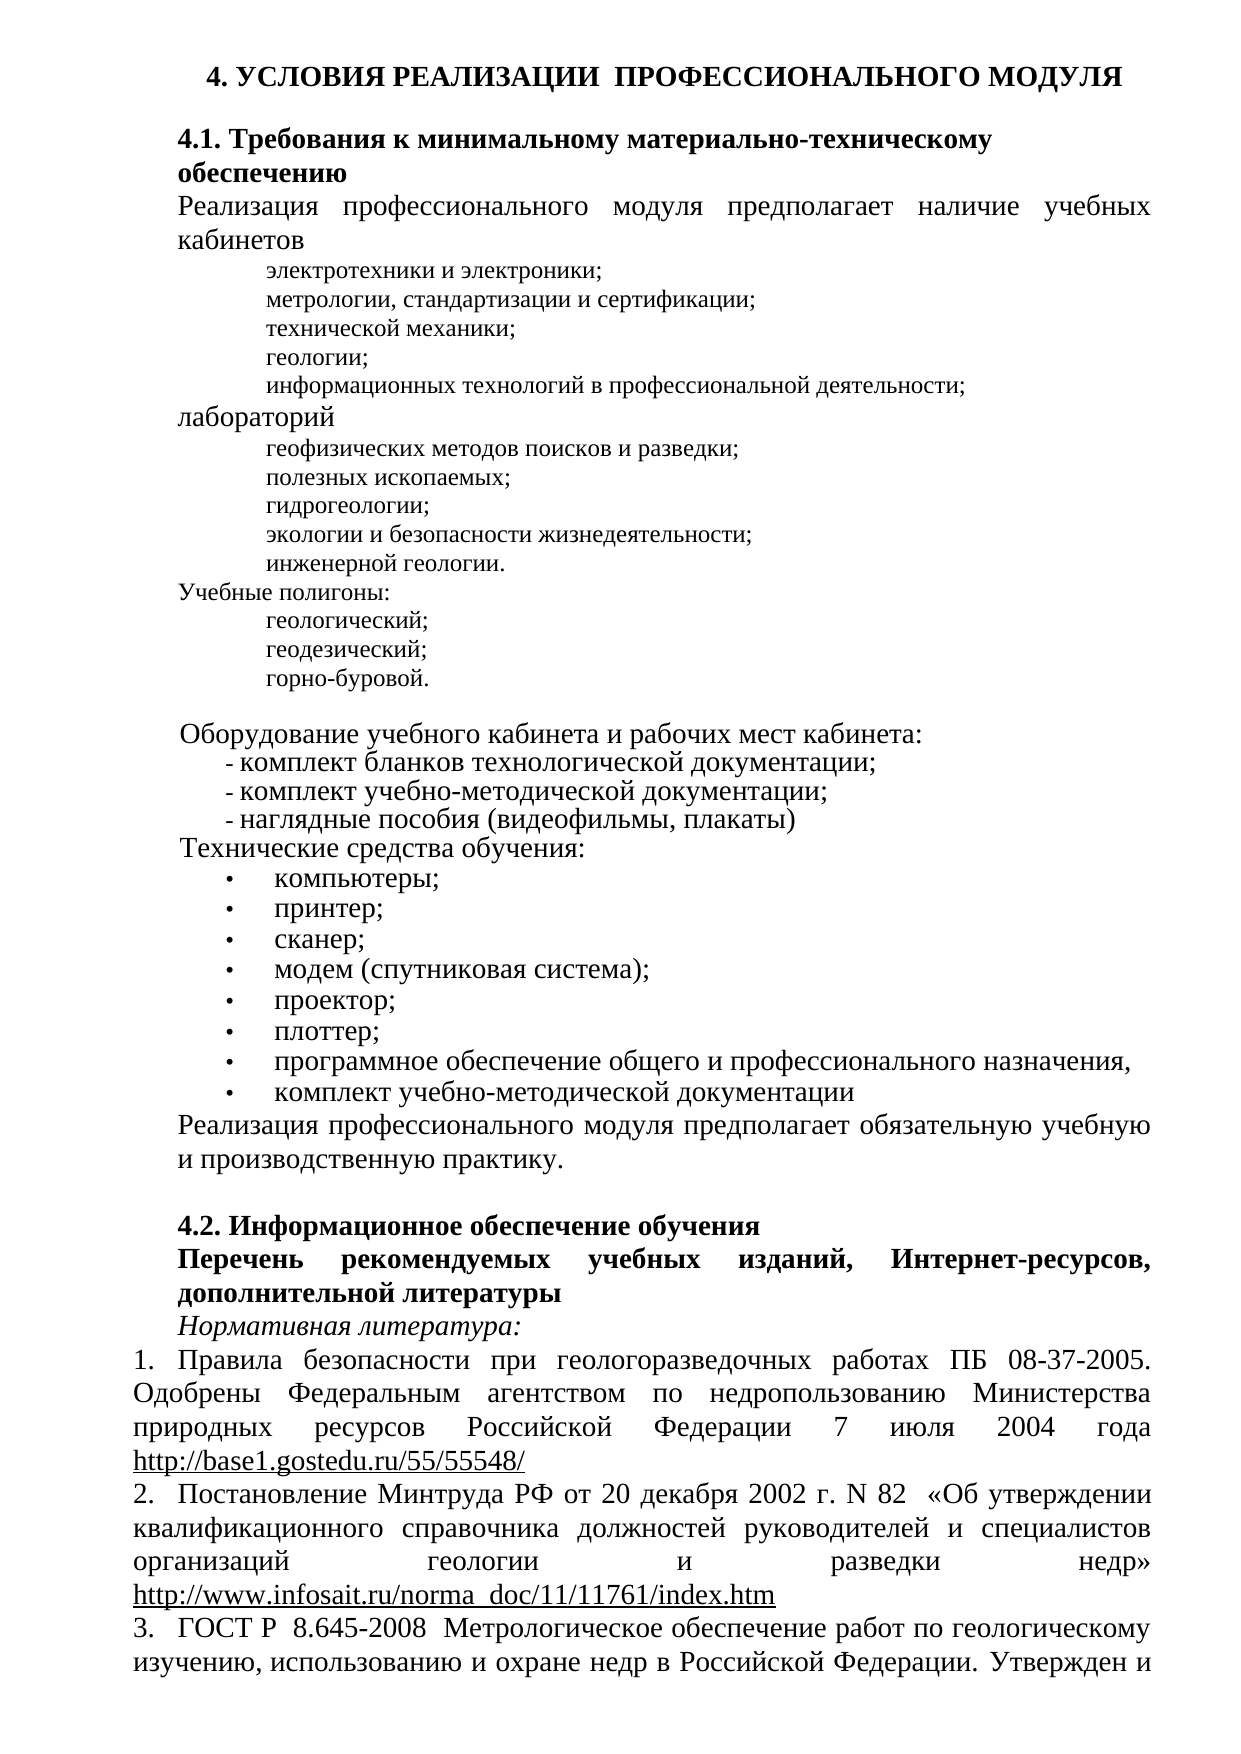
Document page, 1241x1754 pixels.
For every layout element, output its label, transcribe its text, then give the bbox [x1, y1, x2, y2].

text геологии; [177, 342, 1152, 371]
text Перечень рекомендуемых учебных изданий, Интернет-ресурсов, дополнительной литературы [177, 1241, 1152, 1308]
text технической механики; [177, 313, 1152, 342]
text геологический; [177, 605, 1152, 634]
list сканер; [225, 924, 1152, 954]
text Учебные полигоны: [177, 577, 1152, 605]
text информационных технологий в профессиональной деятельности; [177, 371, 1152, 399]
text Оборудование учебного кабинета и рабочих мест кабинета: [179, 720, 1152, 749]
text Технические средства обучения: [179, 834, 1152, 863]
list Постановление Минтруда РФ от 20 декабря 2002 г. N 82 «Об утверждении квалификационного справочника должностей руководителей и специалистов организаций геологии и разведки недр» http://www.infosait.ru/norma_doc/11/11761/index.htm [133, 1476, 1152, 1610]
list Правила безопасности при геологоразведочных работах ПБ 08-37-2005. Одобрены Федеральным агентством по недропользованию Министерства природных ресурсов Российской Федерации 7 июля 2004 года http://base1.gostedu.ru/55/55548/ [133, 1342, 1152, 1476]
text Реализация профессионального модуля предполагает наличие учебных кабинетов [177, 188, 1152, 256]
text экологии и безопасности жизнедеятельности; [177, 519, 1152, 548]
text гидрогеологии; [177, 490, 1152, 519]
text инженерной геологии. [177, 548, 1152, 577]
subtitle 4.1. Требования к минимальному материально-техническому обеспечению [177, 121, 1152, 188]
list наглядные пособия (видеофильмы, плакаты) [225, 806, 1152, 834]
list комплект бланков технологической документации; [225, 749, 1152, 777]
subtitle 4.2. Информационное обеспечение обучения [177, 1208, 1152, 1241]
text лабораторий [177, 399, 1152, 433]
list комплект учебно-методической документации; [225, 777, 1152, 806]
list проектор; [225, 985, 1152, 1016]
list программное обеспечение общего и профессионального назначения, [225, 1046, 1152, 1077]
list принтер; [225, 893, 1152, 924]
text Нормативная литература: [177, 1308, 1152, 1342]
list модем (спутниковая система); [225, 954, 1152, 985]
text метрологии, стандартизации и сертификации; [177, 284, 1152, 313]
text электротехники и электроники; [177, 256, 1152, 284]
text Реализация профессионального модуля предполагает обязательную учебную и производственную практику. [177, 1107, 1152, 1174]
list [133, 1610, 1152, 1677]
text геофизических методов поисков и разведки; [177, 433, 1152, 462]
list комплект учебно-методической документации [225, 1077, 1152, 1107]
text полезных ископаемых; [177, 462, 1152, 490]
list плоттер; [225, 1016, 1152, 1046]
list компьютеры; [225, 863, 1152, 893]
subtitle 4. условия реализации ПРОФЕССИОНАЛЬНОГО МОДУЛЯ [177, 59, 1152, 93]
text геодезический; [177, 634, 1152, 663]
text горно-буровой. [177, 663, 1152, 692]
